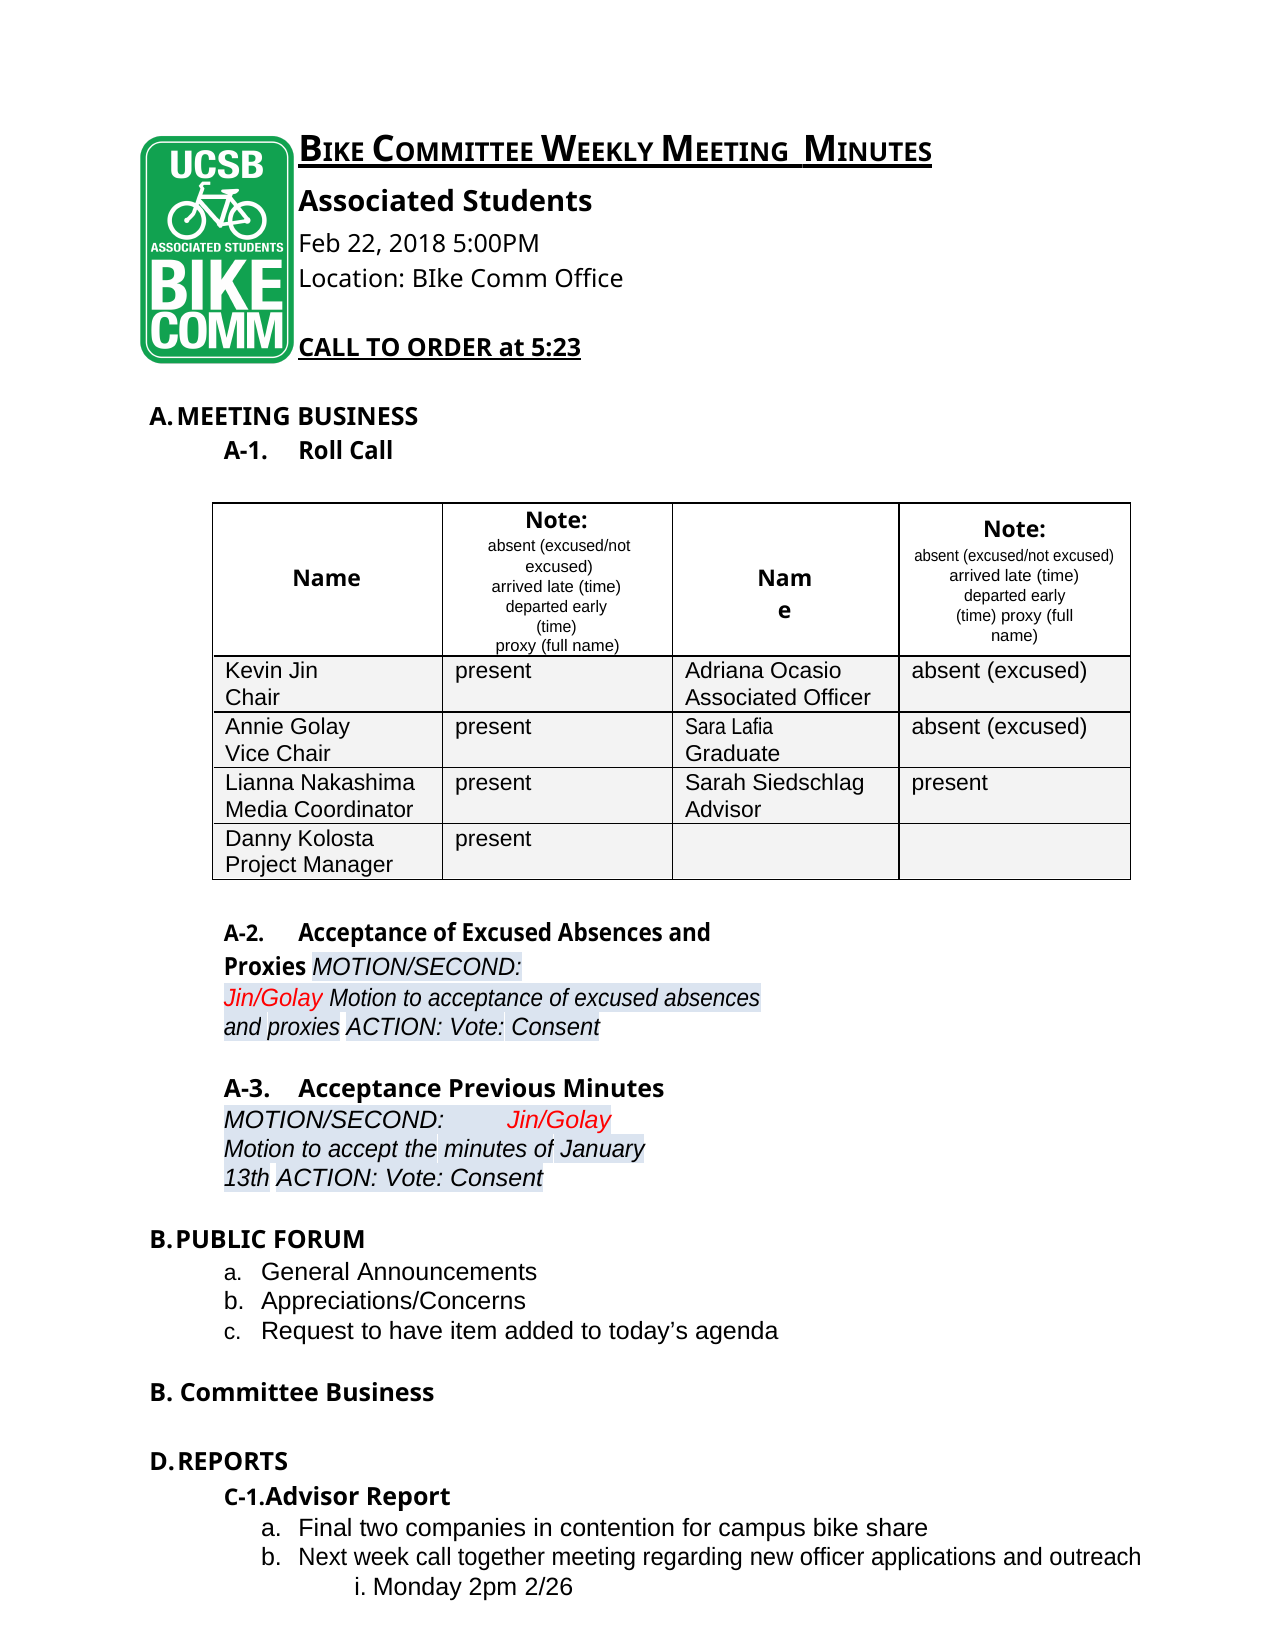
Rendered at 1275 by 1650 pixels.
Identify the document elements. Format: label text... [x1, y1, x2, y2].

list REPORTS [149, 1444, 1144, 1478]
table_cell Annie Golay Vice Chair [213, 712, 442, 767]
picture [135, 131, 299, 368]
text A-1. Roll Call [223, 433, 1144, 467]
list Monday 2pm 2/26 [354, 1572, 792, 1601]
text C-1.Advisor Report [223, 1478, 1144, 1512]
table_cell Sara Lafia Graduate [673, 713, 898, 767]
table_cell present [443, 657, 672, 711]
list Appreciations/Concerns [223, 1286, 1144, 1315]
table_cell [673, 824, 898, 878]
text BIKE COMMITTEE WEEKLY MEETING MINUTES [298, 123, 1144, 172]
subtitle PUBLIC FORUM [149, 1222, 1144, 1256]
table_cell Adriana Ocasio Associated Officer [673, 657, 898, 711]
subtitle CALL TO ORDER at 5:23 [299, 329, 1144, 363]
table_cell Lianna Nakashima Media Coordinator [213, 768, 442, 823]
table_header Name [213, 504, 442, 655]
text Feb 22, 2018 5:00PM [299, 226, 1144, 260]
list Next week call together meeting regarding new officer applications and outreach [261, 1542, 1144, 1571]
table_cell absent (excused) [900, 713, 1130, 767]
table_header Name [673, 504, 898, 655]
table_cell present [443, 713, 672, 767]
table_cell [900, 824, 1130, 878]
list General Announcements [223, 1257, 1144, 1285]
text A-2. Acceptance of Excused Absences and Proxies MOTION/SECOND: Jin/Golay Motion to acceptance of excused absences and proxies ACTION: Vote: Consent [223, 914, 774, 1041]
text Associated Students [299, 180, 1144, 220]
table_header Note: absent (excused/not excused) arrived late (time) departed early (time) proxy (full name) [900, 504, 1130, 655]
table_header Note: absent (excused/not excused) arrived late (time) departed early (time) proxy (full name) [443, 504, 672, 655]
list Request to have item added to today’s agenda [223, 1316, 1144, 1344]
table_cell present [443, 824, 672, 878]
table_cell absent (excused) [900, 657, 1130, 711]
text Location: BIke Comm Office [299, 260, 1144, 294]
table_cell Danny Kolosta Project Manager [213, 824, 442, 878]
table_cell Kevin Jin Chair [213, 656, 442, 711]
table_cell present [900, 768, 1130, 823]
table_cell present [443, 768, 672, 823]
subtitle B. Committee Business [149, 1374, 1144, 1409]
list MEETING BUSINESS [149, 398, 1144, 432]
list Final two companies in contention for campus bike share [261, 1513, 1144, 1541]
table_cell Sarah Siedschlag Advisor [673, 768, 898, 823]
text A-3. Acceptance Previous Minutes MOTION/SECOND: Jin/Golay Motion to accept the minutes of January 13th ACTION: Vote: Consent [223, 1071, 683, 1192]
